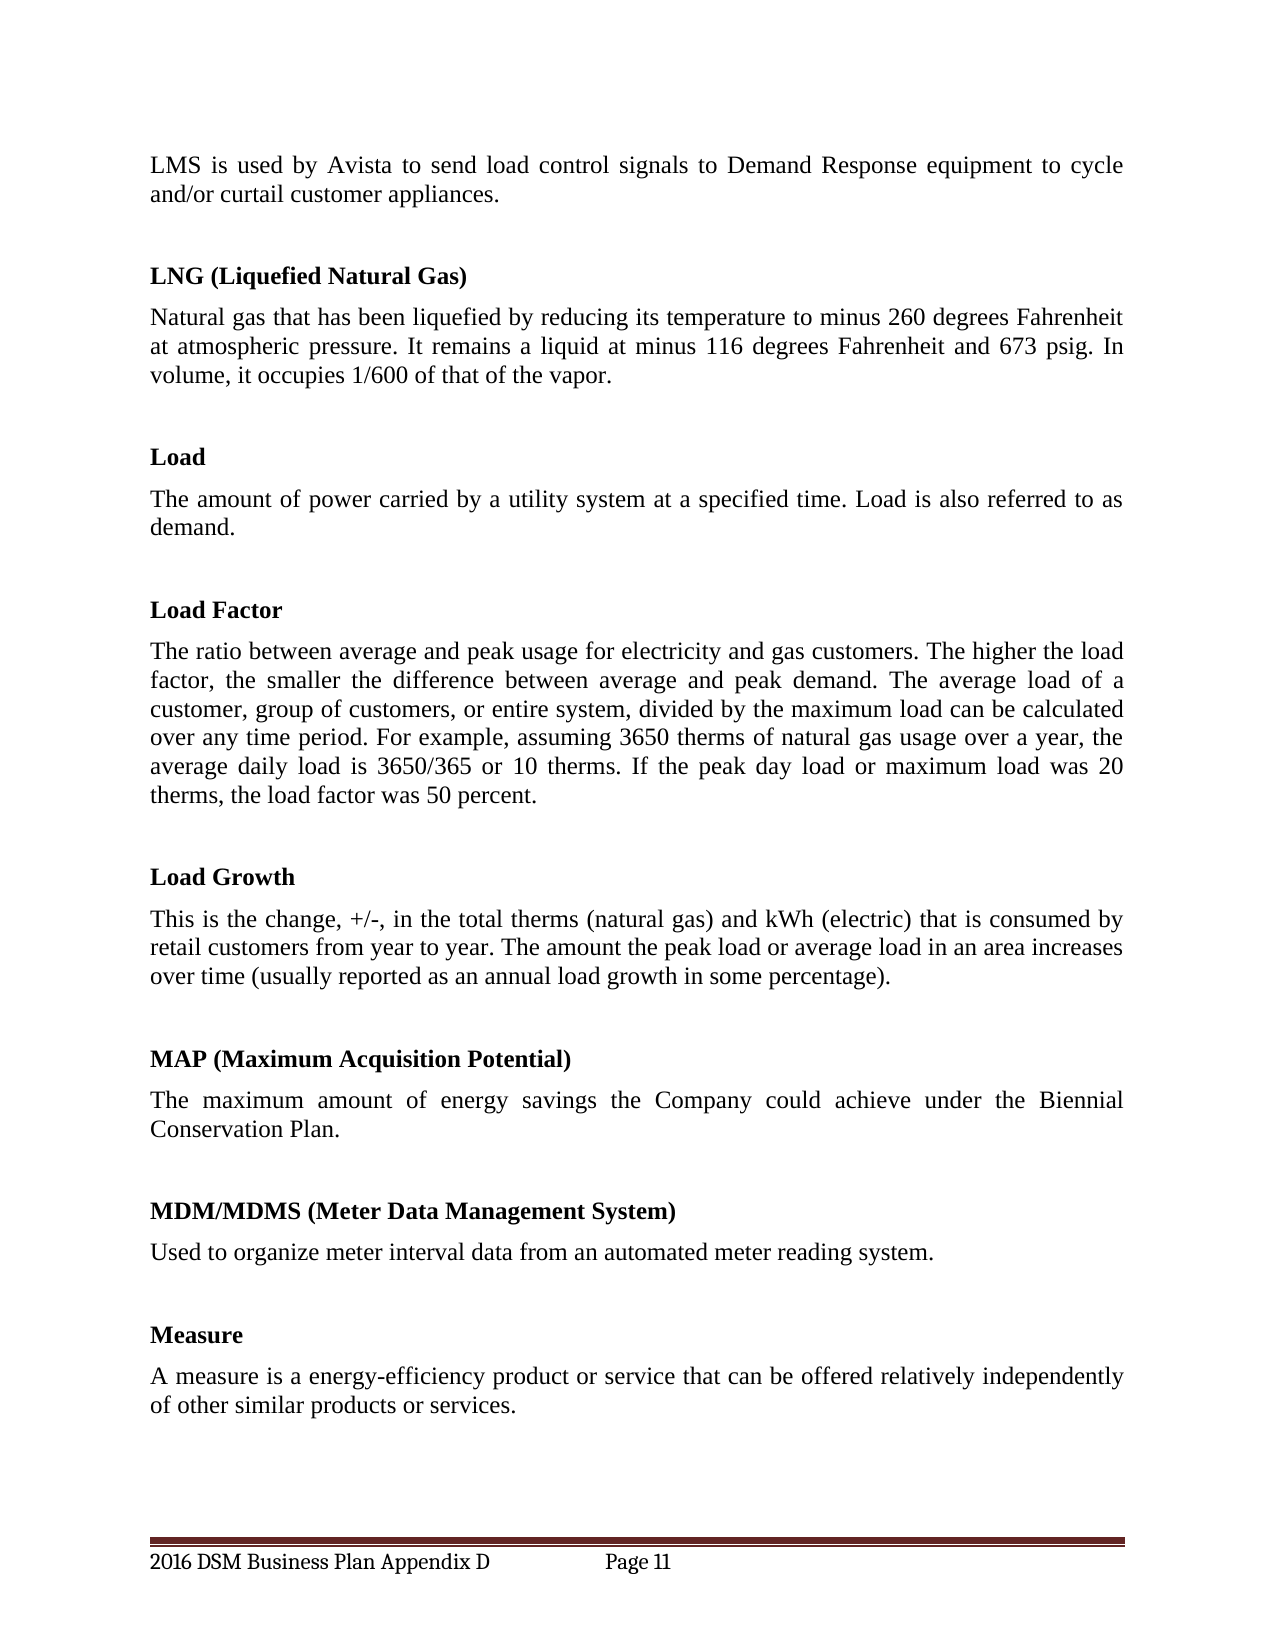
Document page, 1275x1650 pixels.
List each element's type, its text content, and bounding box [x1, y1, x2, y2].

text A measure is a energy-efficiency product or service that can be offered relatively independently of other similar products or services. [150, 1361, 1125, 1419]
text MAP (Maximum Acquisition Potential) [150, 1044, 1125, 1072]
text Measure [150, 1320, 1125, 1349]
text Natural gas that has been liquefied by reducing its temperature to minus 260 degrees Fahrenheit at atmospheric pressure. It remains a liquid at minus 116 degrees Fahrenheit and 673 psig. In volume, it occupies 1/600 of that of the vapor. [150, 302, 1125, 389]
text The amount of power carried by a utility system at a specified time. Load is also referred to as demand. [150, 484, 1125, 541]
text The maximum amount of energy savings the Company could achieve under the Biennial Conservation Plan. [150, 1085, 1125, 1142]
text LMS is used by Avista to send load control signals to Demand Response equipment to cycle and/or curtail customer appliances. [150, 150, 1125, 207]
text Load Factor [150, 595, 1125, 624]
text LNG (Liquefied Natural Gas) [150, 261, 1125, 290]
text Load Growth [150, 862, 1125, 891]
text This is the change, +/-, in the total therms (natural gas) and kWh (electric) that is consumed by retail customers from year to year. The amount the peak load or average load in an area increases over time (usually reported as an annual load growth in some percentage). [150, 904, 1125, 990]
text Load [150, 442, 1125, 471]
text MDM/MDMS (Meter Data Management System) [150, 1196, 1125, 1225]
text The ratio between average and peak usage for electricity and gas customers. The higher the load factor, the smaller the difference between average and peak demand. The average load of a customer, group of customers, or entire system, divided by the maximum load can be calculated over any time period. For example, assuming 3650 therms of natural gas usage over a year, the average daily load is 3650/365 or 10 therms. If the peak day load or maximum load was 20 therms, the load factor was 50 percent. [150, 636, 1125, 809]
text Used to organize meter interval data from an automated meter reading system. [150, 1237, 1125, 1266]
